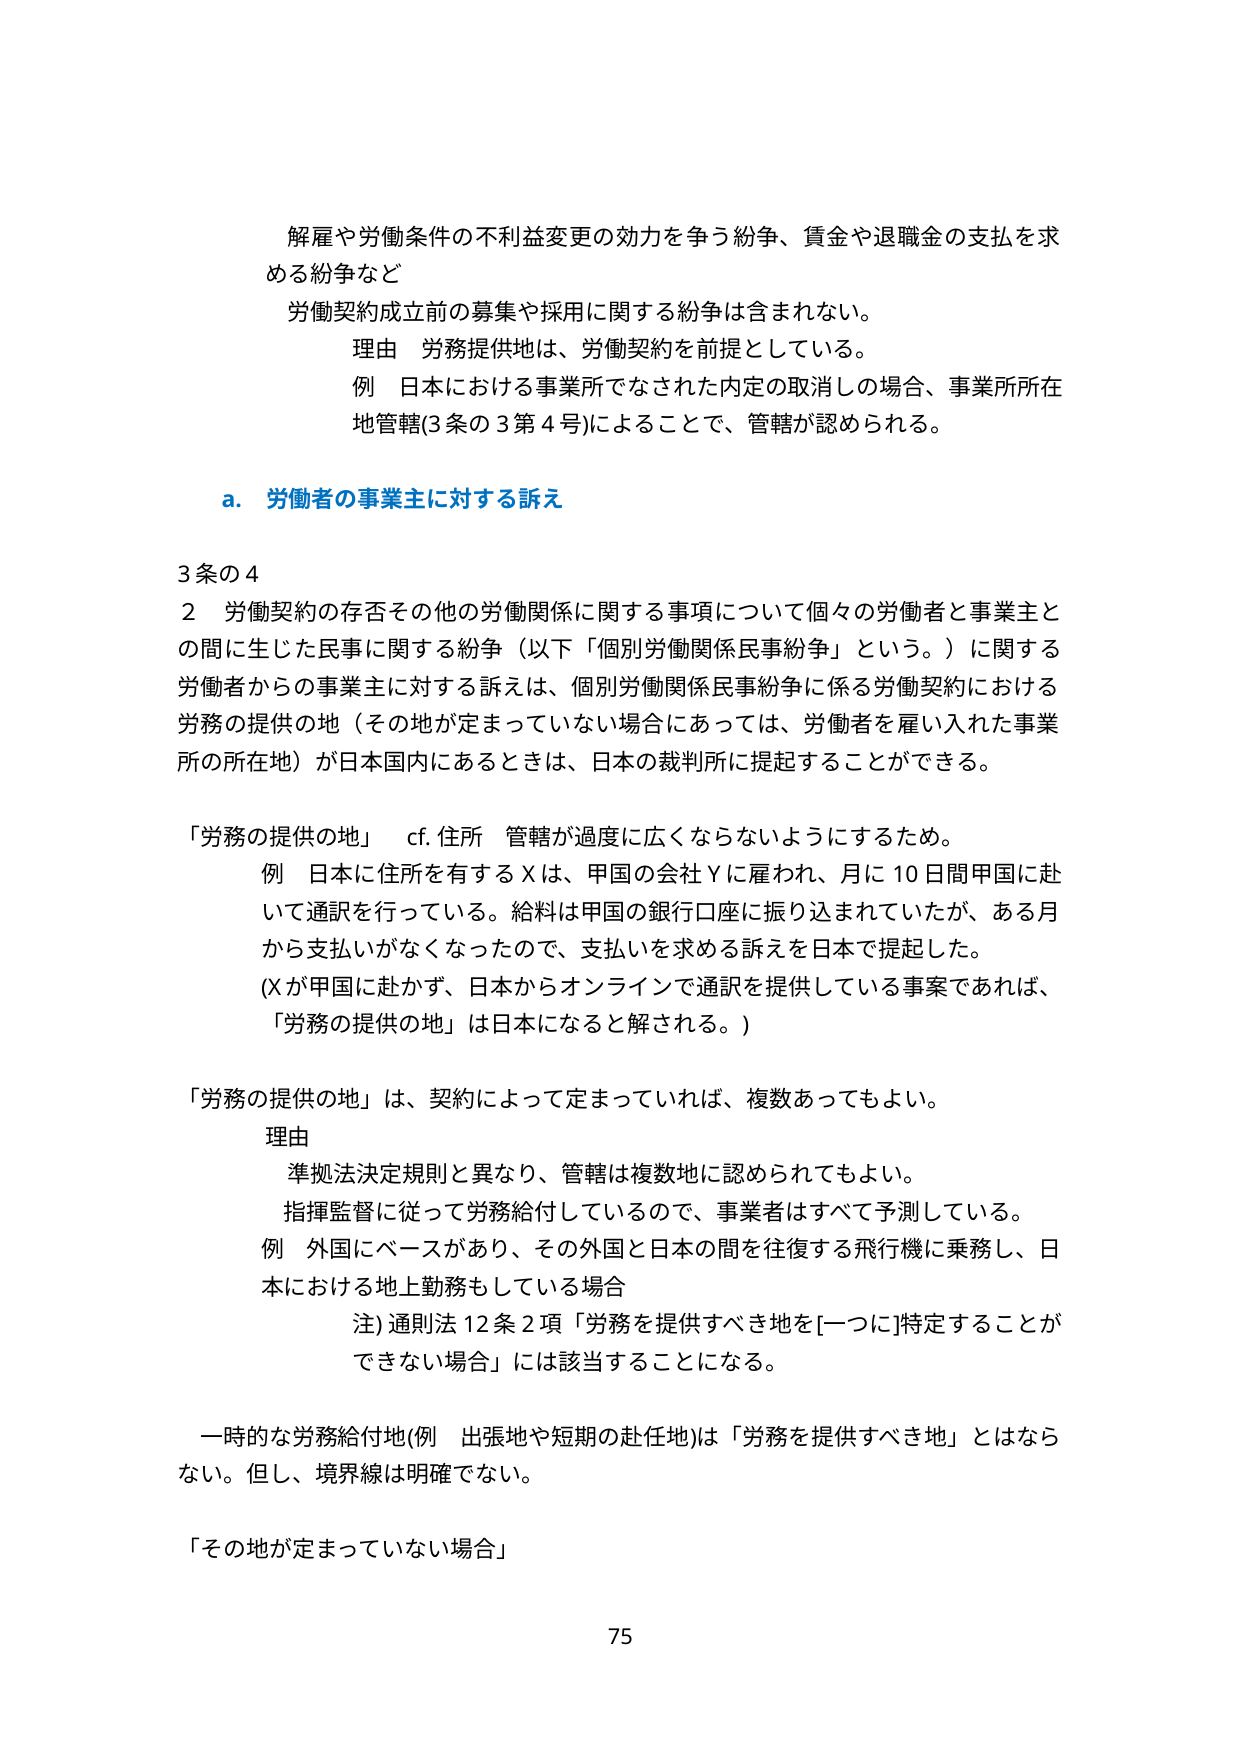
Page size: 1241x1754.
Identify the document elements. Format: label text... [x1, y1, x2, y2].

text 例 日本に住所を有するXは、甲国の会社Yに雇われ、月に10日間甲国に赴いて通訳を行っている。給料は甲国の銀行口座に振り込まれていたが、ある月から支払いがなくなったので、支払いを求める訴えを日本で提起した。 [261, 854, 1063, 967]
text 注) 通則法12条2項「労務を提供すべき地を[一つに]特定することができない場合」には該当することになる。 [352, 1304, 1063, 1379]
text 労働契約成立前の募集や採用に関する紛争は含まれない。 [265, 292, 1063, 329]
text 理由 労務提供地は、労働契約を前提としている。 [265, 329, 1063, 367]
text 「労務の提供の地」は、契約によって定まっていれば、複数あってもよい。 [177, 1079, 1063, 1117]
text 解雇や労働条件の不利益変更の効力を争う紛争、賃金や退職金の支払を求める紛争など [265, 217, 1063, 292]
subtitle 労働者の事業主に対する訴え [221, 479, 1063, 517]
text 準拠法決定規則と異なり、管轄は複数地に認められてもよい。 [177, 1154, 1063, 1192]
text 例 日本における事業所でなされた内定の取消しの場合、事業所所在地管轄(3条の3第4号)によることで、管轄が認められる。 [352, 367, 1063, 442]
text ２ 労働契約の存否その他の労働関係に関する事項について個々の労働者と事業主との間に生じた民事に関する紛争（以下「個別労働関係民事紛争」という。）に関する労働者からの事業主に対する訴えは、個別労働関係民事紛争に係る労働契約における労務の提供の地（その地が定まっていない場合にあっては、労働者を雇い入れた事業所の所在地）が日本国内にあるときは、日本の裁判所に提起することができる。 [177, 592, 1063, 779]
text (Xが甲国に赴かず、日本からオンラインで通訳を提供している事案であれば、「労務の提供の地」は日本になると解される。) [261, 967, 1063, 1042]
text 例 外国にベースがあり、その外国と日本の間を往復する飛行機に乗務し、日本における地上勤務もしている場合 [261, 1229, 1063, 1304]
text 指揮監督に従って労務給付しているので、事業者はすべて予測している。 [261, 1192, 1063, 1229]
text 「労務の提供の地」 cf. 住所 管轄が過度に広くならないようにするため。 [177, 817, 1063, 854]
text 「その地が定まっていない場合」 [177, 1529, 1063, 1567]
text 3条の4 [177, 554, 1063, 592]
text 一時的な労務給付地(例 出張地や短期の赴任地)は「労務を提供すべき地」とはならない。但し、境界線は明確でない。 [177, 1417, 1063, 1492]
text 理由 [177, 1117, 1063, 1154]
